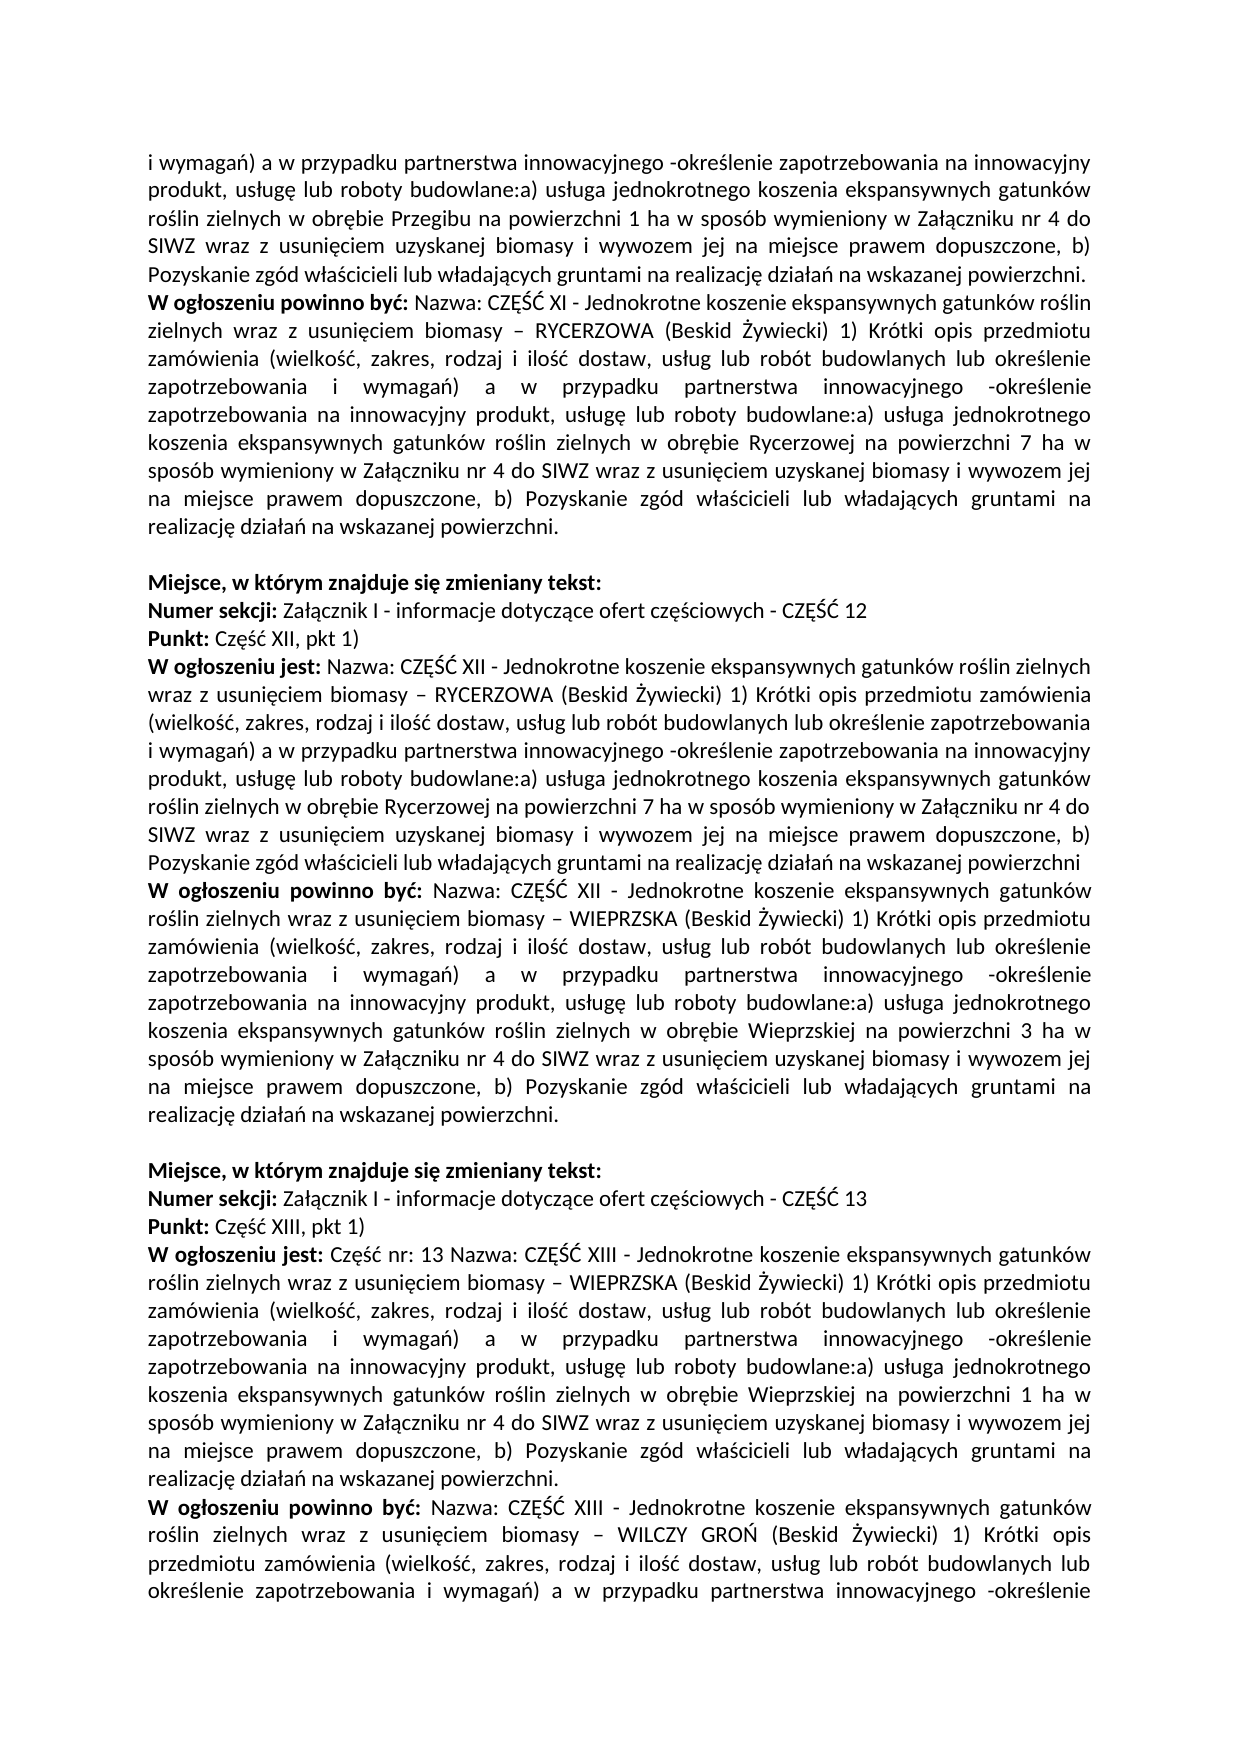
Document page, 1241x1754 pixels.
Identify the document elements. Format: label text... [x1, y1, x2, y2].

text Punkt: Część XII, pkt 1) [148, 624, 1093, 652]
text Punkt: Część XIII, pkt 1) [148, 1212, 1093, 1240]
text Numer sekcji: Załącznik I - informacje dotyczące ofert częściowych - CZĘŚĆ 13 [148, 1184, 1093, 1212]
text W ogłoszeniu jest: Nazwa: CZĘŚĆ XII - Jednokrotne koszenie ekspansywnych gatunków roślin zielnych wraz z usunięciem biomasy – RYCERZOWA (Beskid Żywiecki) 1) Krótki opis przedmiotu zamówienia (wielkość, zakres, rodzaj i ilość dostaw, usług lub robót budowlanych lub określenie zapotrzebowania i wymagań) a w przypadku partnerstwa innowacyjnego -określenie zapotrzebowania na innowacyjny produkt, usługę lub roboty budowlane:a) usługa jednokrotnego koszenia ekspansywnych gatunków roślin zielnych w obrębie Rycerzowej na powierzchni 7 ha w sposób wymieniony w Załączniku nr 4 do SIWZ wraz z usunięciem uzyskanej biomasy i wywozem jej na miejsce prawem dopuszczone, b) Pozyskanie zgód właścicieli lub władających gruntami na realizację działań na wskazanej powierzchni [148, 652, 1093, 876]
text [148, 148, 1093, 288]
text Numer sekcji: Załącznik I - informacje dotyczące ofert częściowych - CZĘŚĆ 12 [148, 596, 1093, 624]
text W ogłoszeniu jest: Część nr: 13 Nazwa: CZĘŚĆ XIII - Jednokrotne koszenie ekspansywnych gatunków roślin zielnych wraz z usunięciem biomasy – WIEPRZSKA (Beskid Żywiecki) 1) Krótki opis przedmiotu zamówienia (wielkość, zakres, rodzaj i ilość dostaw, usług lub robót budowlanych lub określenie zapotrzebowania i wymagań) a w przypadku partnerstwa innowacyjnego -określenie zapotrzebowania na innowacyjny produkt, usługę lub roboty budowlane:a) usługa jednokrotnego koszenia ekspansywnych gatunków roślin zielnych w obrębie Wieprzskiej na powierzchni 1 ha w sposób wymieniony w Załączniku nr 4 do SIWZ wraz z usunięciem uzyskanej biomasy i wywozem jej na miejsce prawem dopuszczone, b) Pozyskanie zgód właścicieli lub władających gruntami na realizację działań na wskazanej powierzchni. [148, 1240, 1093, 1493]
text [148, 1493, 1093, 1605]
text W ogłoszeniu powinno być: Nazwa: CZĘŚĆ XII - Jednokrotne koszenie ekspansywnych gatunków roślin zielnych wraz z usunięciem biomasy – WIEPRZSKA (Beskid Żywiecki) 1) Krótki opis przedmiotu zamówienia (wielkość, zakres, rodzaj i ilość dostaw, usług lub robót budowlanych lub określenie zapotrzebowania i wymagań) a w przypadku partnerstwa innowacyjnego -określenie zapotrzebowania na innowacyjny produkt, usługę lub roboty budowlane:a) usługa jednokrotnego koszenia ekspansywnych gatunków roślin zielnych w obrębie Wieprzskiej na powierzchni 3 ha w sposób wymieniony w Załączniku nr 4 do SIWZ wraz z usunięciem uzyskanej biomasy i wywozem jej na miejsce prawem dopuszczone, b) Pozyskanie zgód właścicieli lub władających gruntami na realizację działań na wskazanej powierzchni. [148, 876, 1093, 1128]
text Miejsce, w którym znajduje się zmieniany tekst: [148, 1156, 1093, 1184]
text W ogłoszeniu powinno być: Nazwa: CZĘŚĆ XI - Jednokrotne koszenie ekspansywnych gatunków roślin zielnych wraz z usunięciem biomasy – RYCERZOWA (Beskid Żywiecki) 1) Krótki opis przedmiotu zamówienia (wielkość, zakres, rodzaj i ilość dostaw, usług lub robót budowlanych lub określenie zapotrzebowania i wymagań) a w przypadku partnerstwa innowacyjnego -określenie zapotrzebowania na innowacyjny produkt, usługę lub roboty budowlane:a) usługa jednokrotnego koszenia ekspansywnych gatunków roślin zielnych w obrębie Rycerzowej na powierzchni 7 ha w sposób wymieniony w Załączniku nr 4 do SIWZ wraz z usunięciem uzyskanej biomasy i wywozem jej na miejsce prawem dopuszczone, b) Pozyskanie zgód właścicieli lub władających gruntami na realizację działań na wskazanej powierzchni. [148, 288, 1093, 540]
text Miejsce, w którym znajduje się zmieniany tekst: [148, 568, 1093, 596]
